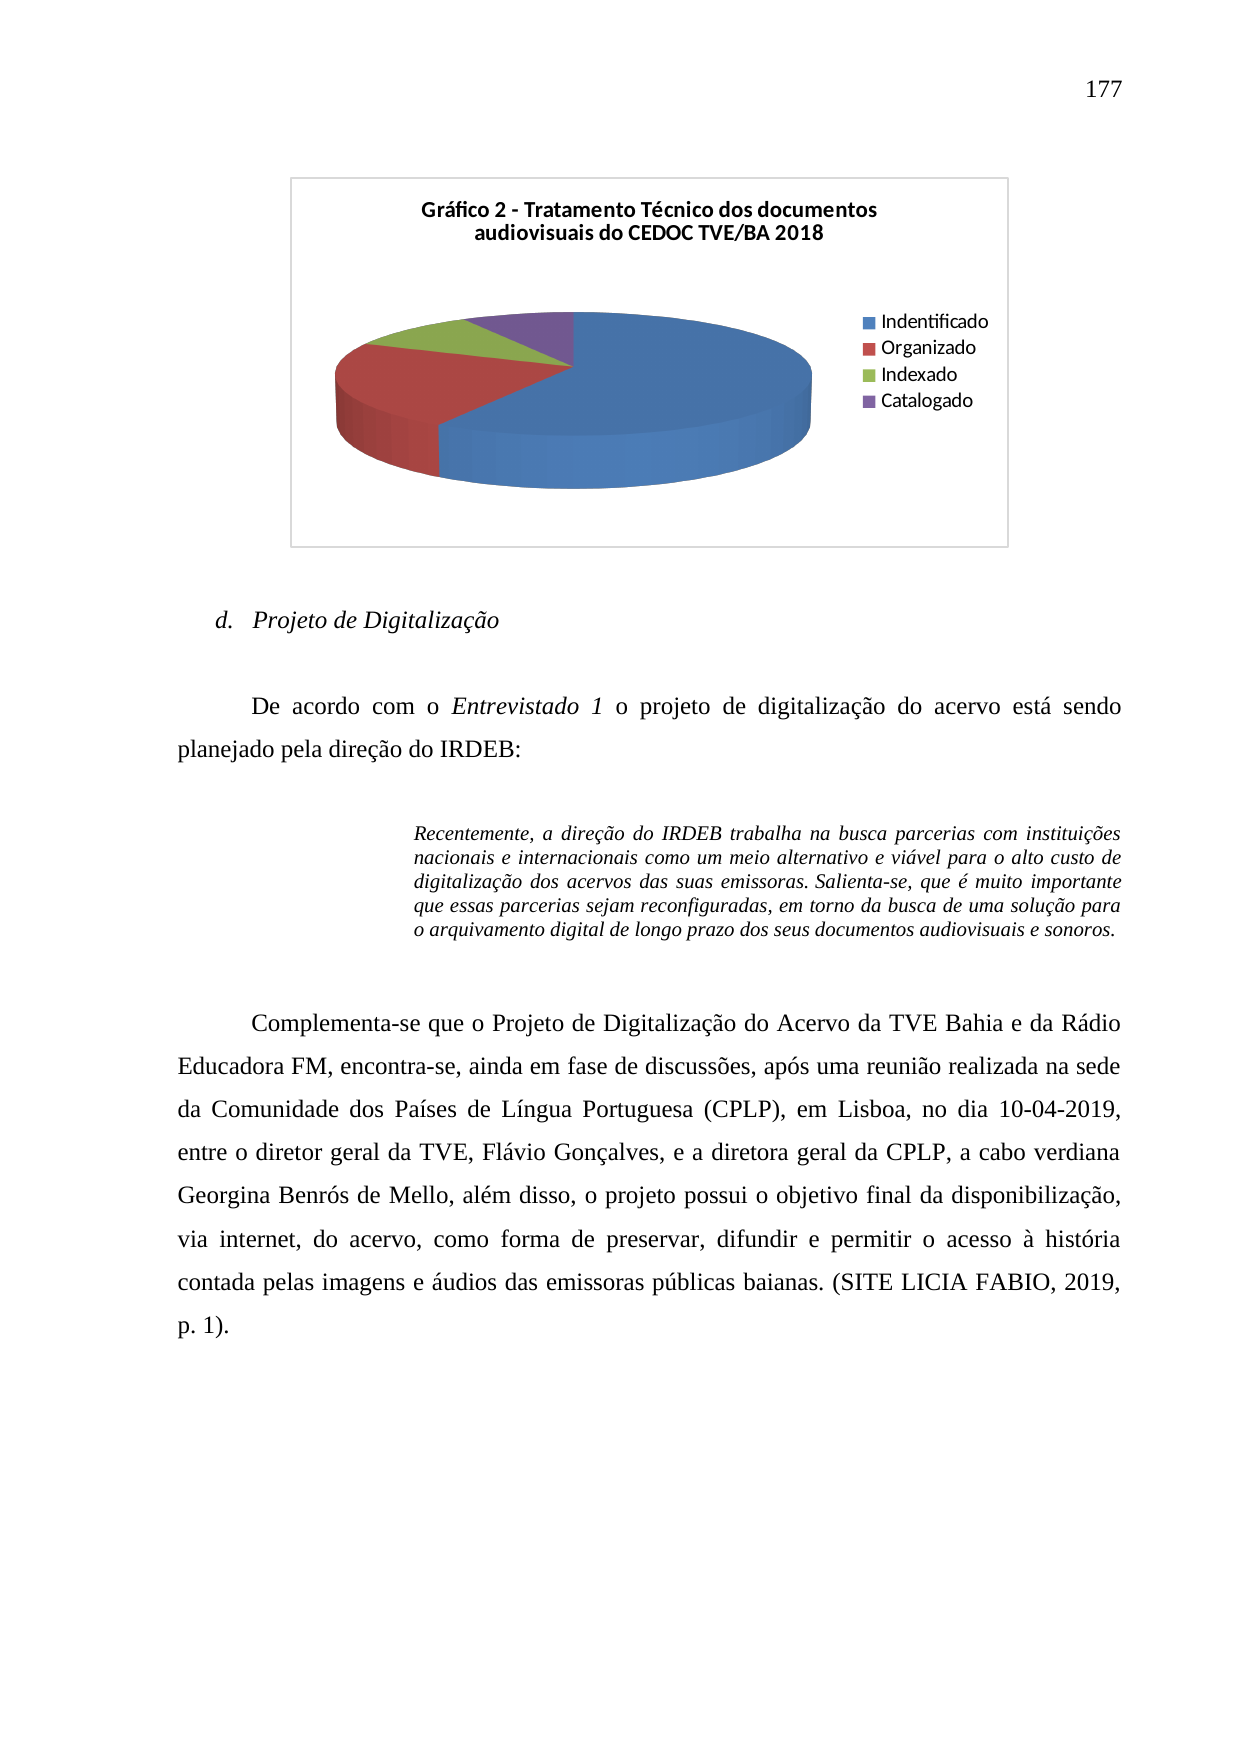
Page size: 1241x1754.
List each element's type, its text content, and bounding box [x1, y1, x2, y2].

list Projeto de Digitalização [215, 605, 1122, 634]
text Recentemente, a direção do IRDEB trabalha na busca parcerias com instituições nacionais e internacionais como um meio alternativo e viável para o alto custo de digitalização dos acervos das suas emissoras. Salienta-se, que é muito importante que essas parcerias sejam reconfiguradas, em torno da busca de uma solução para o arquivamento digital de longo prazo dos seus documentos audiovisuais e sonoros. [413, 821, 1122, 941]
text De acordo com o Entrevistado 1 o projeto de digitalização do acervo está sendo planejado pela direção do IRDEB: [177, 691, 1122, 763]
text Complementa-se que o Projeto de Digitalização do Acervo da TVE Bahia e da Rádio Educadora FM, encontra-se, ainda em fase de discussões, após uma reunião realizada na sede da Comunidade dos Países de Língua Portuguesa (CPLP), em Lisboa, no dia 10-04-2019, entre o diretor geral da TVE, Flávio Gonçalves, e a diretora geral da CPLP, a cabo verdiana Georgina Benrós de Mello, além disso, o projeto possui o objetivo final da disponibilização, via internet, do acervo, como forma de preservar, difundir e permitir o acesso à história contada pelas imagens e áudios das emissoras públicas baianas. (SITE LICIA FABIO, 2019, p. 1). [177, 1008, 1122, 1339]
